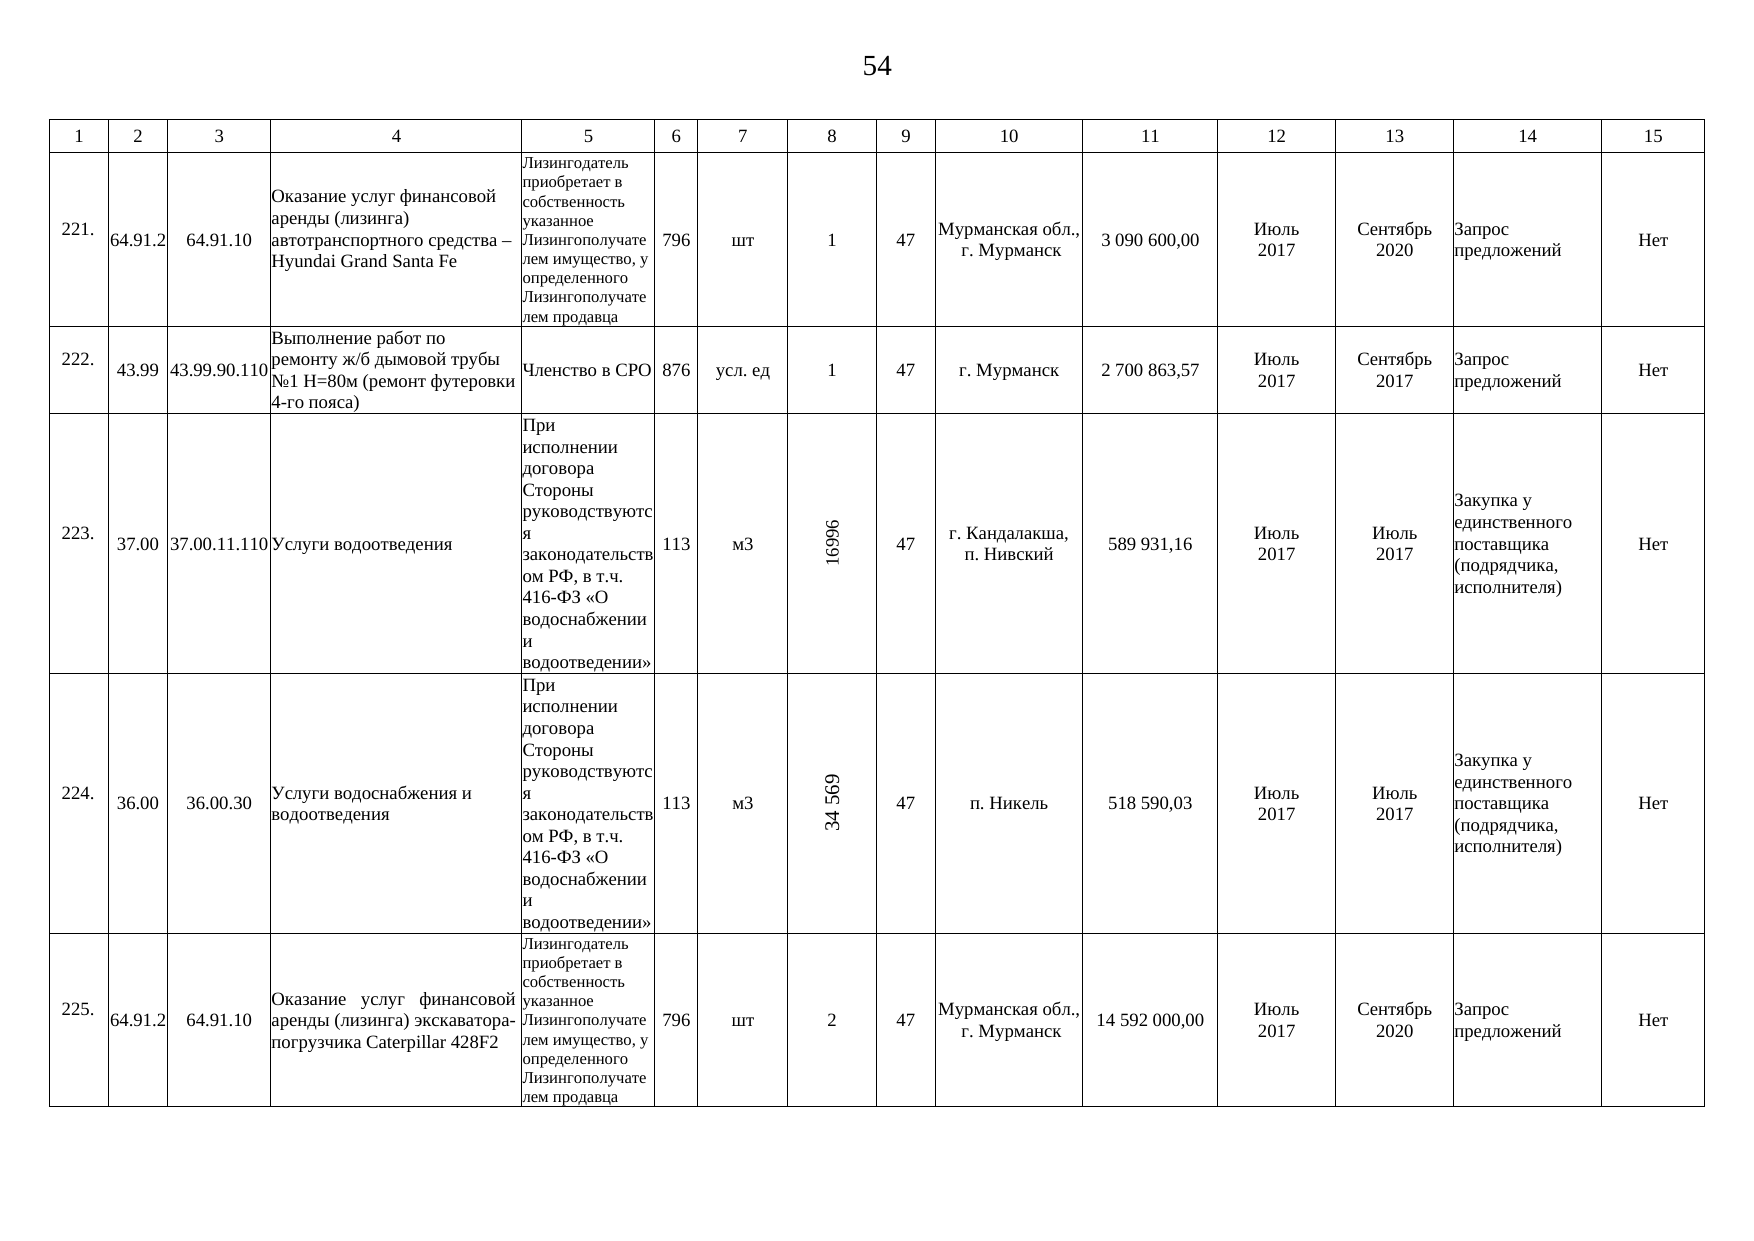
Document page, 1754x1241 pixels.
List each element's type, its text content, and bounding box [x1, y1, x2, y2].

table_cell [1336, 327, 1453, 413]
table_header 3 [168, 120, 270, 152]
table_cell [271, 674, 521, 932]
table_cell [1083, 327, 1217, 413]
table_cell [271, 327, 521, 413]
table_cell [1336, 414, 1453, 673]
table_header 5 [522, 120, 654, 152]
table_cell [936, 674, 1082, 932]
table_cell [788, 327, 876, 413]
table_header 4 [271, 120, 521, 152]
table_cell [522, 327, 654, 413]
table_header 12 [1218, 120, 1335, 152]
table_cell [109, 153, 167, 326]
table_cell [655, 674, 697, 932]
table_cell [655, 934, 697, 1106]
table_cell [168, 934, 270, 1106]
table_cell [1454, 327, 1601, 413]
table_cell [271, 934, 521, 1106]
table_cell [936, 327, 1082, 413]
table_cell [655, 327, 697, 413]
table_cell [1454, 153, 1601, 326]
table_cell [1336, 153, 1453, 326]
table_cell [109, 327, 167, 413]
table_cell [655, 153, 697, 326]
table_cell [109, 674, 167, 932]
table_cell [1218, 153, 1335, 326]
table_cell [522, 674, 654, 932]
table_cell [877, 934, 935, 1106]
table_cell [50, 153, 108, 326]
table_header 9 [877, 120, 935, 152]
table_header 6 [655, 120, 697, 152]
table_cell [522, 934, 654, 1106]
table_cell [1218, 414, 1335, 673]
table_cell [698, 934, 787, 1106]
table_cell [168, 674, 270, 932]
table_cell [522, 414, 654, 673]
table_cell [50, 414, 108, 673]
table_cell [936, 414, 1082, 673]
table_header 7 [698, 120, 787, 152]
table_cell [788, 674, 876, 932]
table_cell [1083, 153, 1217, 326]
table_header 13 [1336, 120, 1453, 152]
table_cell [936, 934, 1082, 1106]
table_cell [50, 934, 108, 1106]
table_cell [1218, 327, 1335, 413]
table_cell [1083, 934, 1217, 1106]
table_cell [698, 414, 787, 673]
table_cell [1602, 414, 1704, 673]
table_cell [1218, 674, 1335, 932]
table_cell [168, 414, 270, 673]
table_header 1 [50, 120, 108, 152]
table_header 2 [109, 120, 167, 152]
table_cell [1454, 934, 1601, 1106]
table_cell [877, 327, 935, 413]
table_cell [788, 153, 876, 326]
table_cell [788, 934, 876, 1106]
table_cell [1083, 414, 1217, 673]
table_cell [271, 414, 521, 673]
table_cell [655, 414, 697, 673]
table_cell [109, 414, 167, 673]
table_header 10 [936, 120, 1082, 152]
table_header 8 [788, 120, 876, 152]
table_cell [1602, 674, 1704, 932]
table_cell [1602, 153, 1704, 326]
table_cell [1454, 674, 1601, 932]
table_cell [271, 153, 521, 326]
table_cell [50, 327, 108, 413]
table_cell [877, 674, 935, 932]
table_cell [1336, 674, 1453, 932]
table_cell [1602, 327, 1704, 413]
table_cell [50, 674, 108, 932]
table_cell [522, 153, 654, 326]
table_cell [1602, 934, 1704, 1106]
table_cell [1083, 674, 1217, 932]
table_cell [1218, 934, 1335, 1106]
table_header 15 [1602, 120, 1704, 152]
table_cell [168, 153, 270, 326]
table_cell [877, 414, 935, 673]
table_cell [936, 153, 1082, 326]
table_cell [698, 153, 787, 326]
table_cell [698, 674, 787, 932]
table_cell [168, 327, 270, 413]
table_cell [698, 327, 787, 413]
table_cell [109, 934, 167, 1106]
table_header 14 [1454, 120, 1601, 152]
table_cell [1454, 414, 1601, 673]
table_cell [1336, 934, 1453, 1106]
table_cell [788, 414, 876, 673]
table_header 11 [1083, 120, 1217, 152]
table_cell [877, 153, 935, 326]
